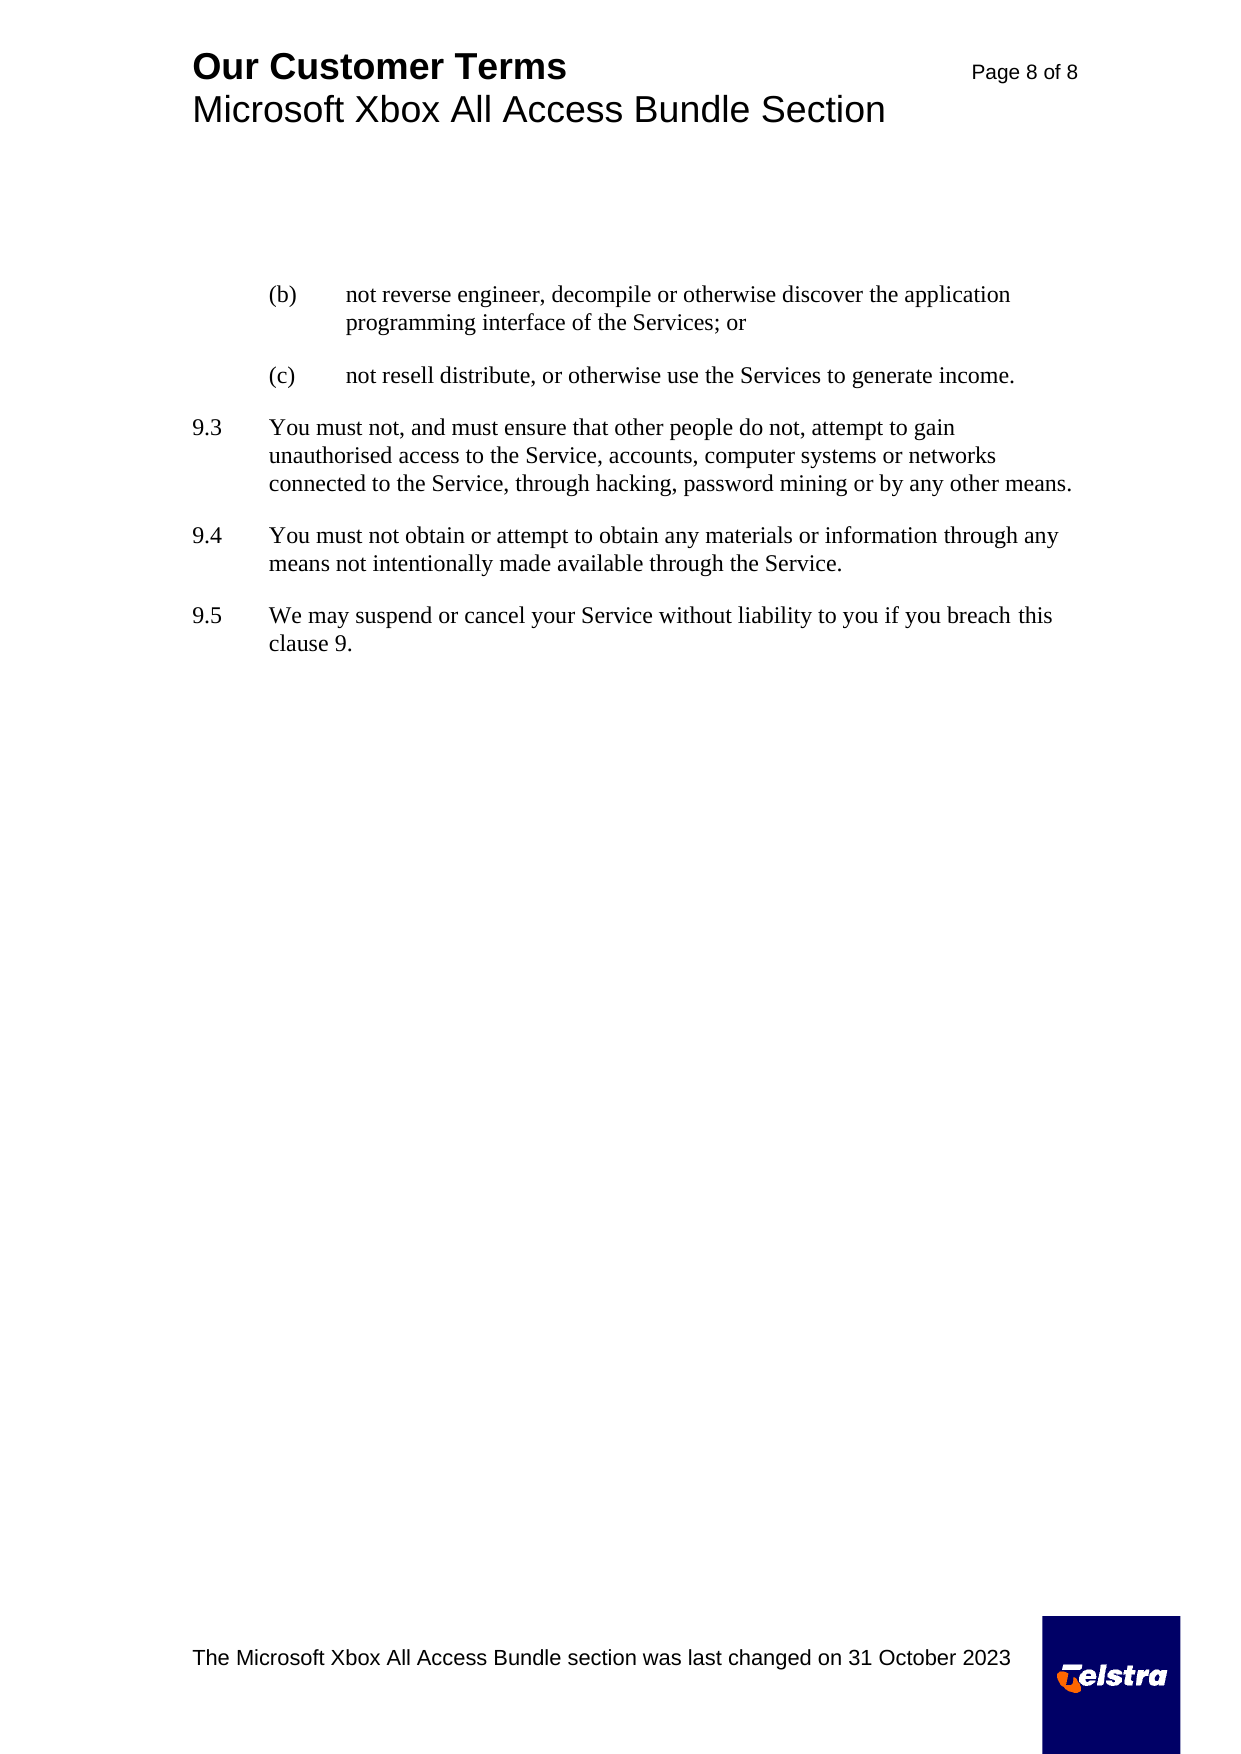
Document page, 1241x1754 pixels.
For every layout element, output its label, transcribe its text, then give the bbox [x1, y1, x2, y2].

subtitle You must not, and must ensure that other people do not, attempt to gain unauthorised access to the Service, accounts, computer systems or networks connected to the Service, through hacking, password mining or by any other means. [192, 413, 1078, 496]
subtitle We may suspend or cancel your Service without liability to you if you breach this clause 9. [192, 601, 1078, 657]
subtitle not reverse engineer, decompile or otherwise discover the application programming interface of the Services; or [269, 281, 1078, 336]
subtitle not resell distribute, or otherwise use the Services to generate income. [269, 361, 1078, 388]
subtitle You must not obtain or attempt to obtain any materials or information through any means not intentionally made available through the Service. [192, 521, 1078, 576]
picture [1042, 1616, 1181, 1754]
